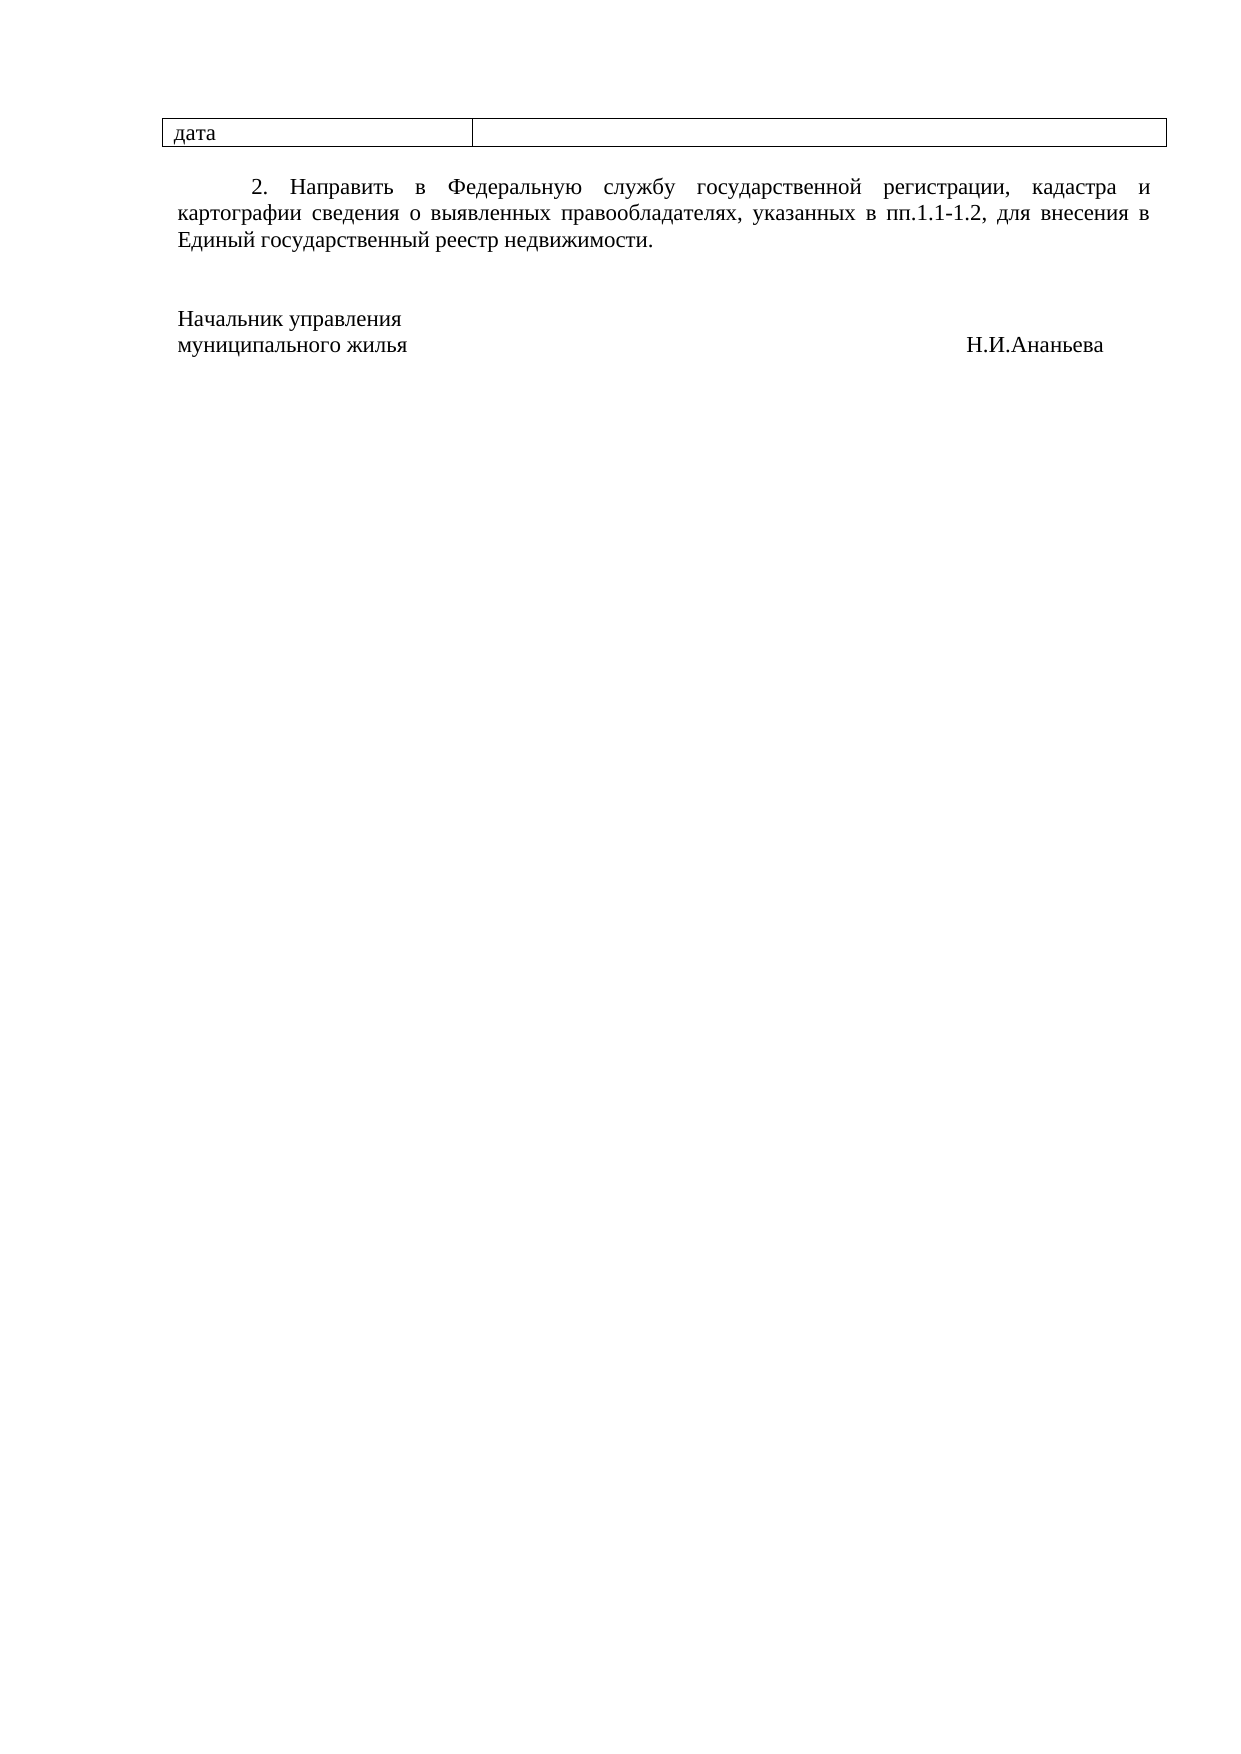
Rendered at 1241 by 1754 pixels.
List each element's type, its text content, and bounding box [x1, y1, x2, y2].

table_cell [163, 119, 472, 146]
text 2. Направить в Федеральную службу государственной регистрации, кадастра и картографии сведения о выявленных правообладателях, указанных в пп.1.1-1.2, для внесения в Единый государственный реестр недвижимости. [177, 173, 1152, 252]
text муниципального жилья Н.И.Ананьева [177, 331, 1152, 357]
text Начальник управления [177, 305, 1152, 331]
table_cell [473, 119, 1166, 146]
